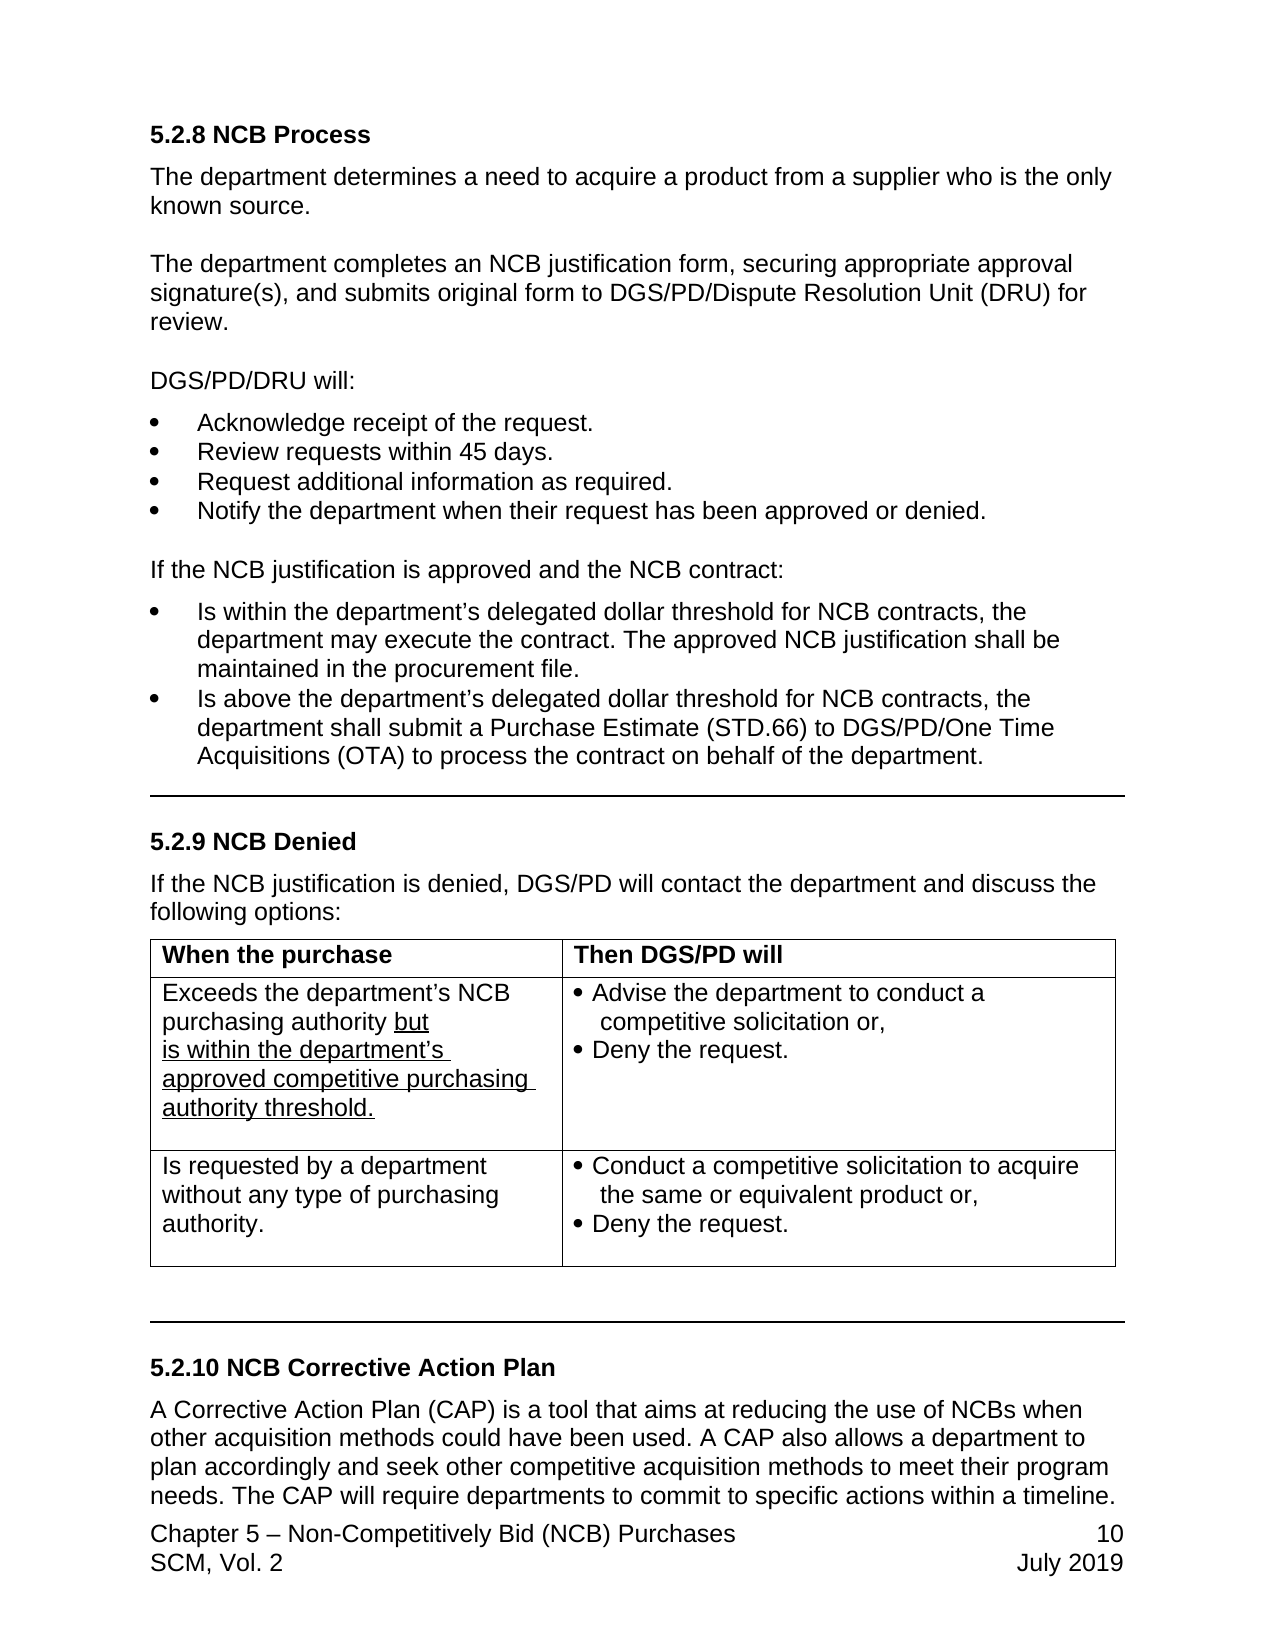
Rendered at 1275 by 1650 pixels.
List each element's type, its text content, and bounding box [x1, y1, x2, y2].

subtitle 5.2.9 NCB Denied [150, 827, 1125, 856]
subtitle 5.2.8 NCB Process [150, 120, 1125, 149]
list Is within the department’s delegated dollar threshold for NCB contracts, the department may execute the contract. The approved NCB justification shall be maintained in the procurement file. [150, 597, 1125, 683]
table_cell Exceeds the department’s NCB purchasing authority but is within the department’s approved competitive purchasing authority threshold. [151, 978, 562, 1150]
list Is above the department’s delegated dollar threshold for NCB contracts, the department shall submit a Purchase Estimate (STD.66) to DGS/PD/One Time Acquisitions (OTA) to process the contract on behalf of the department. [150, 684, 1125, 770]
text The department completes an NCB justification form, securing appropriate approval signature(s), and submits original form to DGS/PD/Dispute Resolution Unit (DRU) for review. [150, 249, 1125, 336]
text If the NCB justification is denied, DGS/PD will contact the department and discuss the following options: [150, 869, 1125, 926]
table_cell Advise the department to conduct a competitive solicitation or, Deny the request. [563, 978, 1115, 1150]
list Review requests within 45 days. [150, 437, 1125, 466]
text If the NCB justification is approved and the NCB contract: [150, 555, 1125, 583]
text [150, 1395, 1125, 1510]
list Request additional information as required. [150, 466, 1125, 495]
table_header Then DGS/PD will [563, 940, 1115, 977]
subtitle 5.2.10 NCB Corrective Action Plan [150, 1353, 1125, 1382]
text DGS/PD/DRU will: [150, 366, 1125, 394]
list Acknowledge receipt of the request. [150, 407, 1125, 436]
table_cell Conduct a competitive solicitation to acquire the same or equivalent product or, Deny the request. [563, 1151, 1115, 1266]
list Notify the department when their request has been approved or denied. [150, 496, 1125, 525]
table_header When the purchase [151, 940, 562, 977]
table_cell Is requested by a department without any type of purchasing authority. [151, 1151, 562, 1266]
text The department determines a need to acquire a product from a supplier who is the only known source. [150, 162, 1125, 219]
